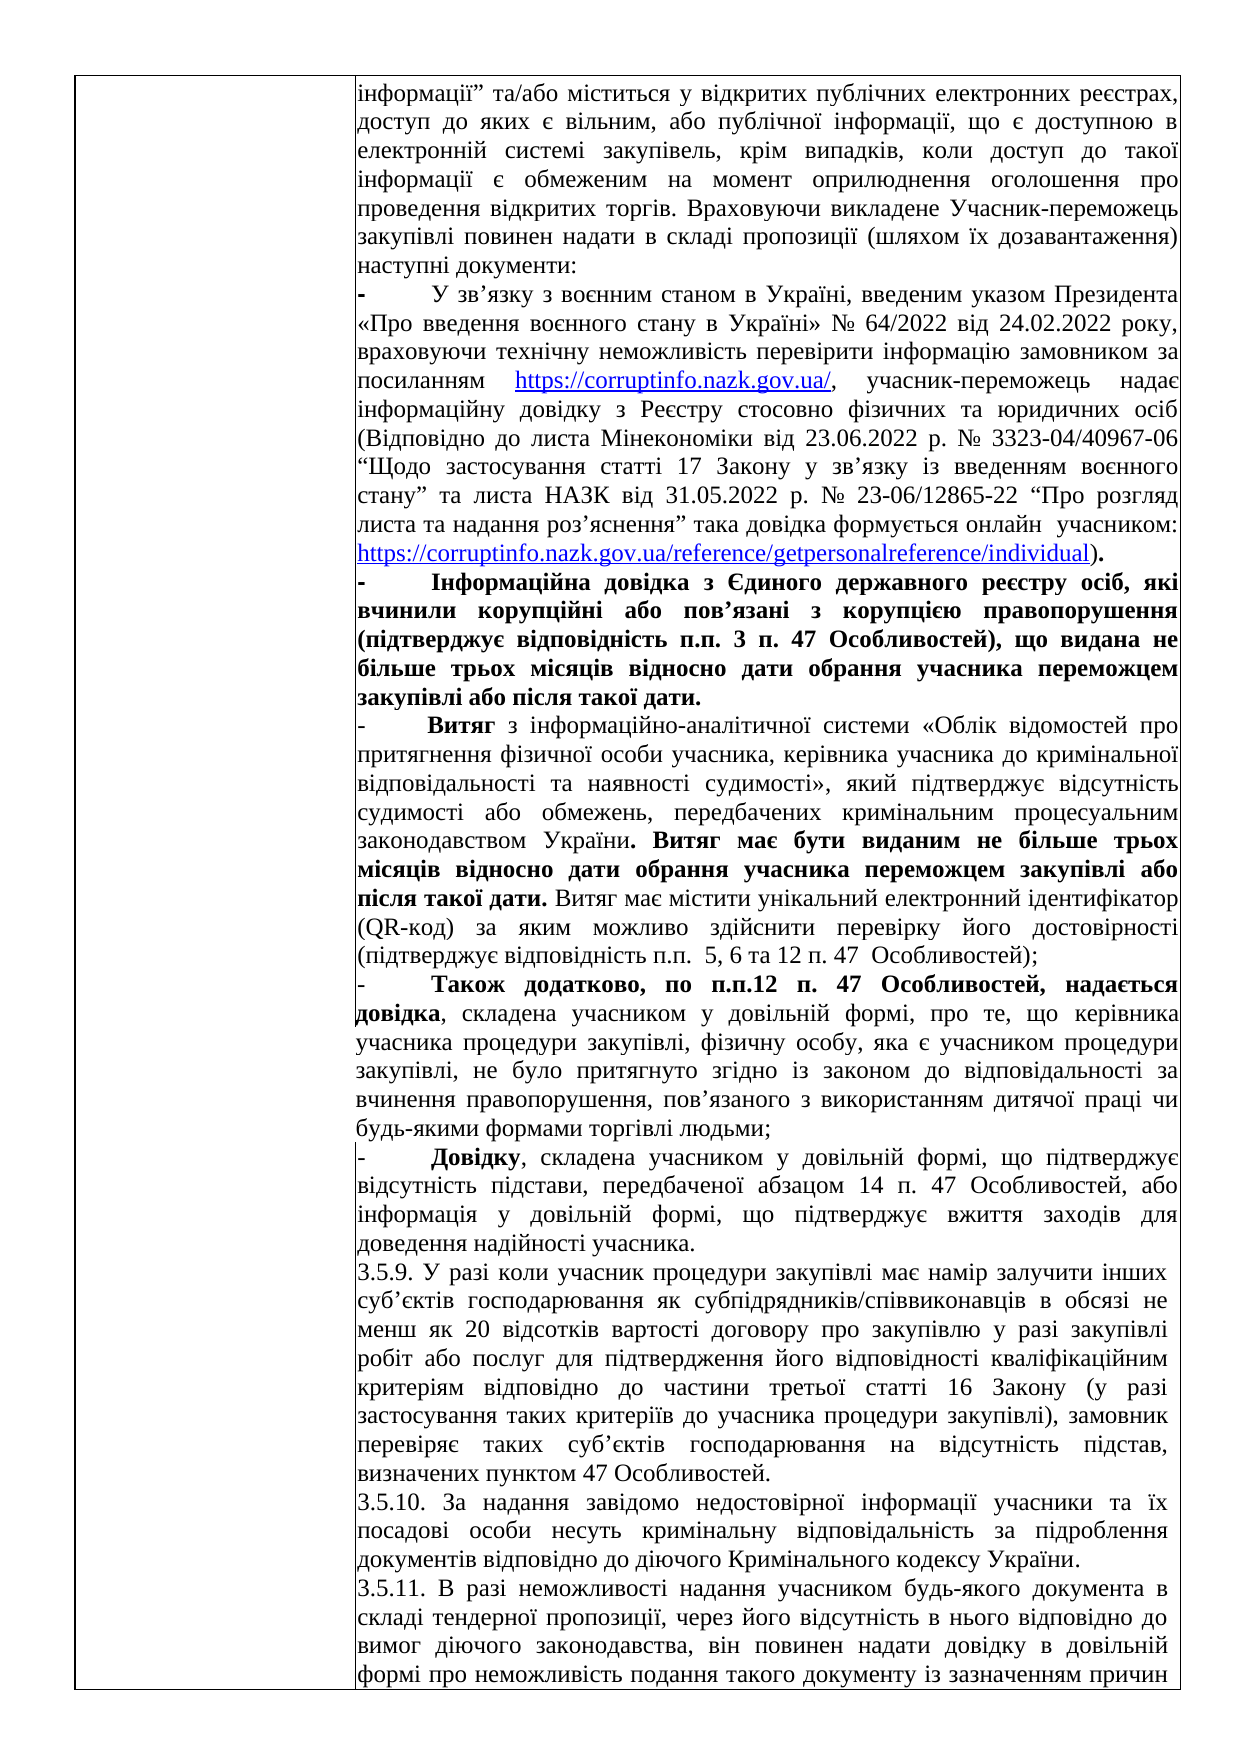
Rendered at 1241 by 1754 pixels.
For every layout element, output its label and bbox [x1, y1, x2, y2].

table_cell [356, 76, 1180, 1689]
table_cell [76, 76, 355, 1689]
